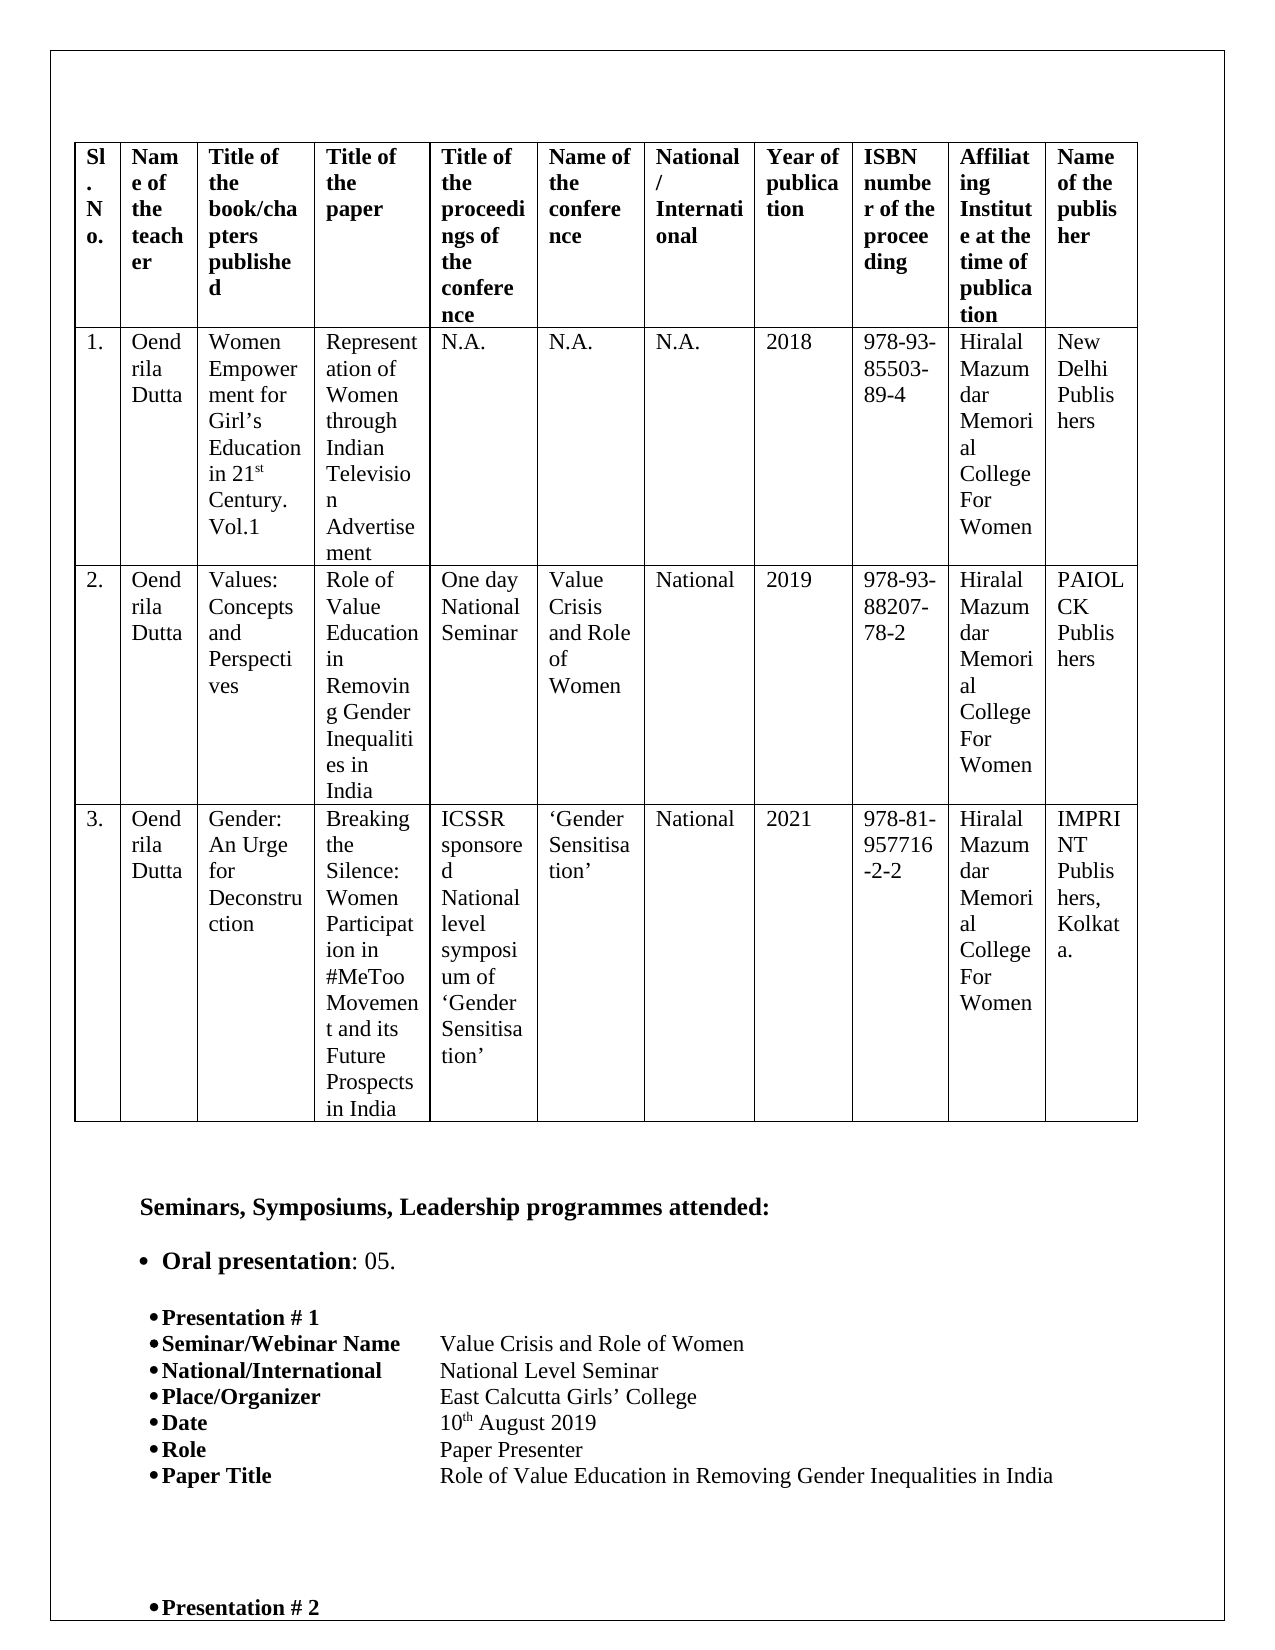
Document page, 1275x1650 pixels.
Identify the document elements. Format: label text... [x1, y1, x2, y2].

list Date 10th August 2019 [150, 1409, 1138, 1436]
table_cell Hiralal Mazumdar Memorial College For Women [949, 566, 1045, 804]
table_cell Oendrila Dutta [121, 328, 197, 565]
list National/International National Level Seminar [150, 1357, 1138, 1383]
table_header Affiliating Institute at the time of publication [949, 143, 1045, 327]
table_cell 2018 [755, 328, 852, 565]
table_header Name of the publisher [1046, 143, 1137, 327]
list Paper Title Role of Value Education in Removing Gender Inequalities in India [150, 1462, 1138, 1488]
table_cell Values: Concepts and Perspectives [198, 566, 314, 804]
table_cell 2019 [755, 566, 852, 804]
table_cell N.A. [645, 328, 754, 565]
list Presentation # 1 [150, 1304, 1143, 1330]
table_cell ICSSR sponsored National level symposium of ‘Gender Sensitisation’ [431, 805, 537, 1121]
table_cell Oendrila Dutta [121, 805, 197, 1121]
list Presentation # 2 [150, 1594, 1138, 1620]
table_cell Value Crisis and Role of Women [538, 566, 644, 804]
table_cell National [645, 805, 754, 1121]
list Seminar/Webinar Name Value Crisis and Role of Women [150, 1330, 1138, 1357]
table_header Title of the paper [315, 143, 429, 327]
table_header ISBN number of the proceeding [853, 143, 948, 327]
table_header Name of the conference [538, 143, 644, 327]
table_cell New Delhi Publishers [1046, 328, 1137, 565]
table_cell 978-93-88207-78-2 [853, 566, 948, 804]
table_cell 2021 [755, 805, 852, 1121]
table_cell IMPRINT Publishers, Kolkata. [1046, 805, 1137, 1121]
table_header Name of the teacher [121, 143, 197, 327]
table_header Sl. No. [76, 143, 120, 327]
table_cell Hiralal Mazumdar Memorial College For Women [949, 805, 1045, 1121]
table_cell N.A. [538, 328, 644, 565]
subtitle Seminars, Symposiums, Leadership programmes attended: [139, 1192, 1138, 1221]
table_cell Oendrila Dutta [121, 566, 197, 804]
table_cell Hiralal Mazumdar Memorial College For Women [949, 328, 1045, 565]
table_cell PAIOLCK Publishers [1046, 566, 1137, 804]
table_cell 978-81-957716-2-2 [853, 805, 948, 1121]
list Oral presentation: 05. [139, 1246, 1138, 1275]
table_header Title of the proceedings of the conference [431, 143, 537, 327]
list Role Paper Presenter [150, 1436, 1138, 1462]
table_cell ‘Gender Sensitisation’ [538, 805, 644, 1121]
table_header Title of the book/chapters published [198, 143, 314, 327]
table_cell 3. [76, 805, 120, 1121]
table_cell 2. [76, 566, 120, 804]
table_cell One day National Seminar [431, 566, 537, 804]
table_cell N.A. [431, 328, 537, 565]
table_cell 978-93-85503-89-4 [853, 328, 948, 565]
list Place/Organizer East Calcutta Girls’ College [150, 1383, 1138, 1409]
table_header Year of publication [755, 143, 852, 327]
table_cell 1. [76, 328, 120, 565]
table_cell Women Empowerment for Girl’s Education in 21st Century. Vol.1 [198, 328, 314, 565]
table_cell National [645, 566, 754, 804]
table_cell Role of Value Education in Removing Gender Inequalities in India [315, 566, 429, 804]
table_header National / International [645, 143, 754, 327]
table_cell Representation of Women through Indian Television Advertisement [315, 328, 429, 565]
table_cell Breaking the Silence: Women Participation in #MeToo Movement and its Future Prospects in India [315, 805, 429, 1121]
table_cell Gender: An Urge for Deconstruction [198, 805, 314, 1121]
